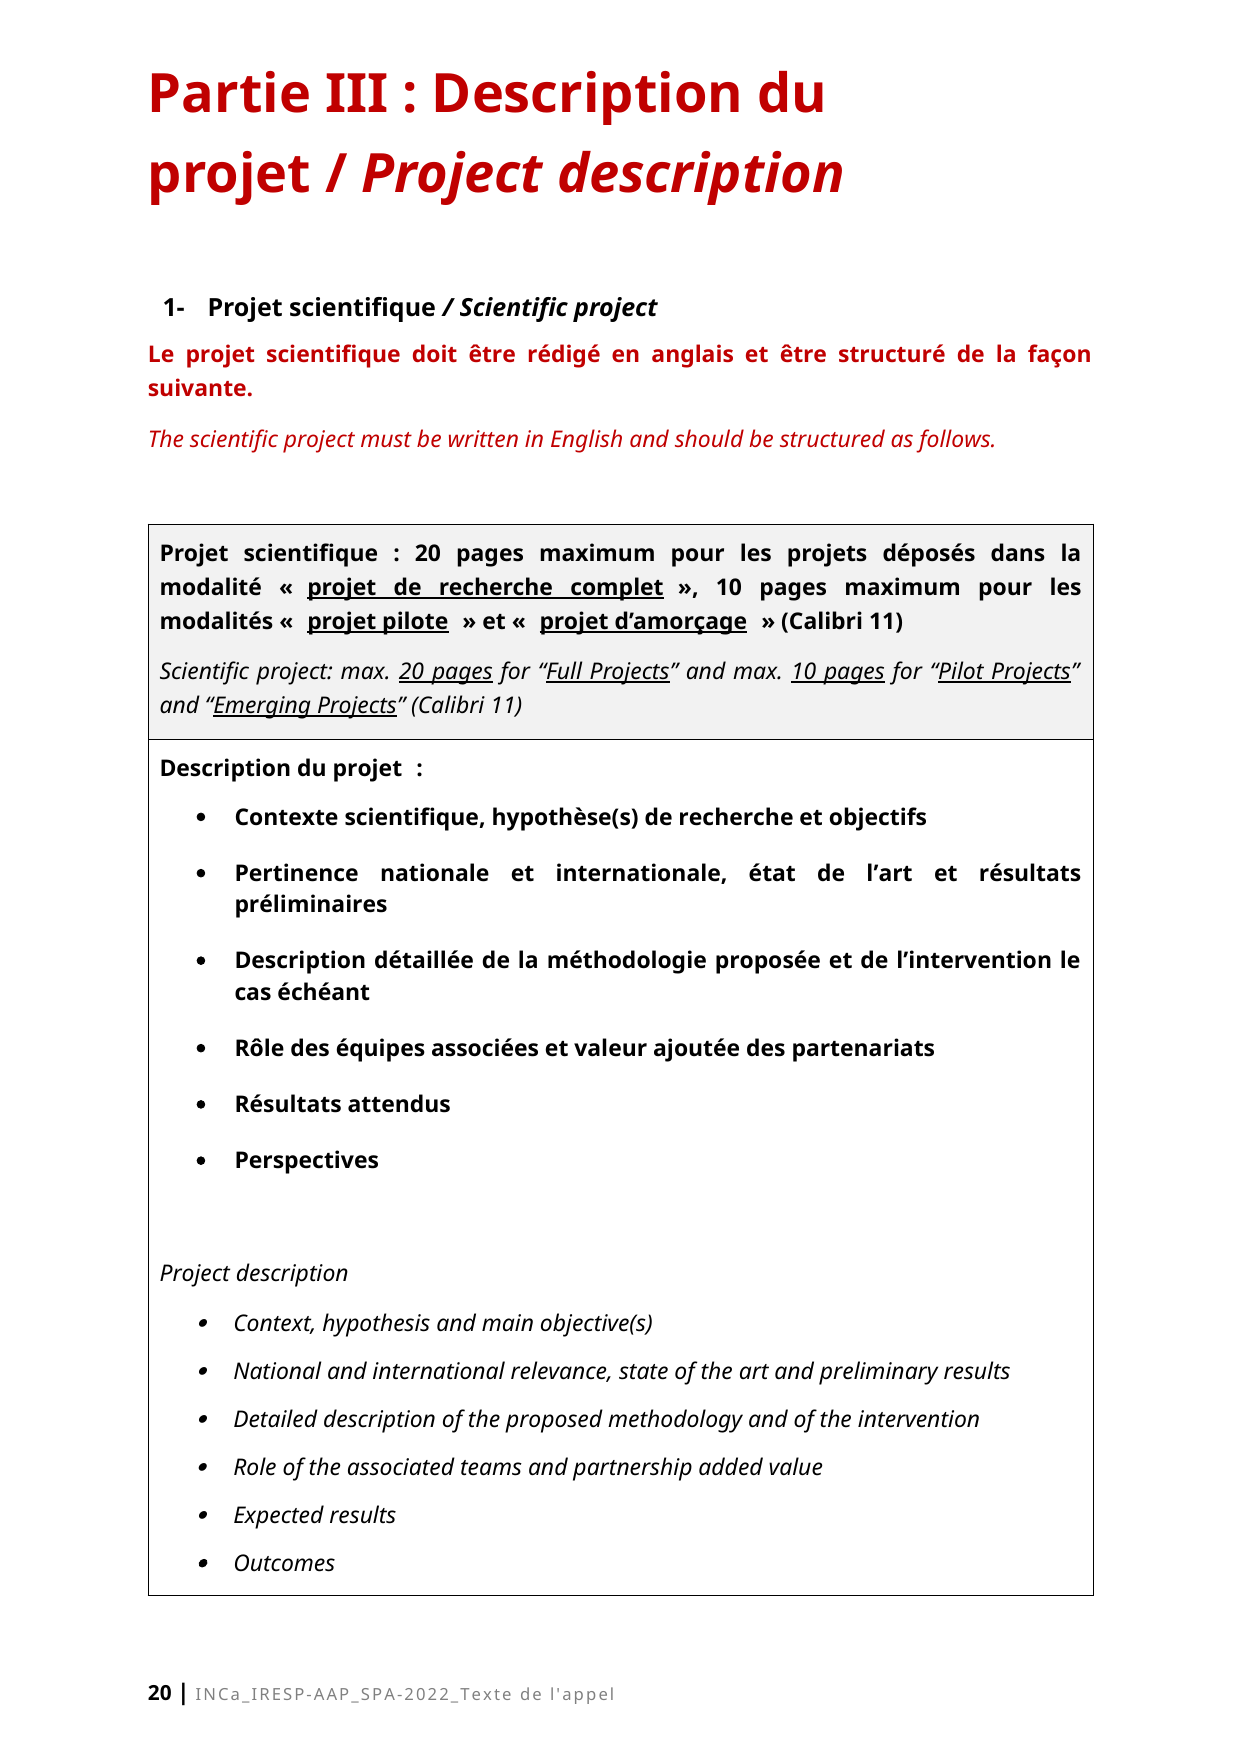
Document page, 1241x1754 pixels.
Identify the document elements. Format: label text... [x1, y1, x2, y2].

subtitle Projet scientifique / Scientific project [162, 289, 1093, 323]
table_header Projet scientifique : 20 pages maximum pour les projets déposés dans la modalité « projet de recherche complet », 10 pages maximum pour les modalités « projet pilote » et « projet d’amorçage » (Calibri 11) Scientific project: max. 20 pages for “Full Projects” and max. 10 pages for “Pilot Projects” and “Emerging Projects” (Calibri 11) [149, 525, 1093, 739]
text The scientific project must be written in English and should be structured as follows. [148, 423, 1093, 454]
text Le projet scientifique doit être rédigé en anglais et être structuré de la façon suivante. [148, 338, 1093, 403]
table_cell Description du projet : Contexte scientifique, hypothèse(s) de recherche et objectifs Pertinence nationale et internationale, état de l’art et résultats préliminaires Description détaillée de la méthodologie proposée et de l’intervention le cas échéant Rôle des équipes associées et valeur ajoutée des partenariats Résultats attendus Perspectives Project description Context, hypothesis and main objective(s) National and international relevance, state of the art and preliminary results Detailed description of the proposed methodology and of the intervention Role of the associated teams and partnership added value Expected results Outcomes [149, 740, 1093, 1594]
title Partie III : Description du projet / Project description [148, 54, 960, 208]
